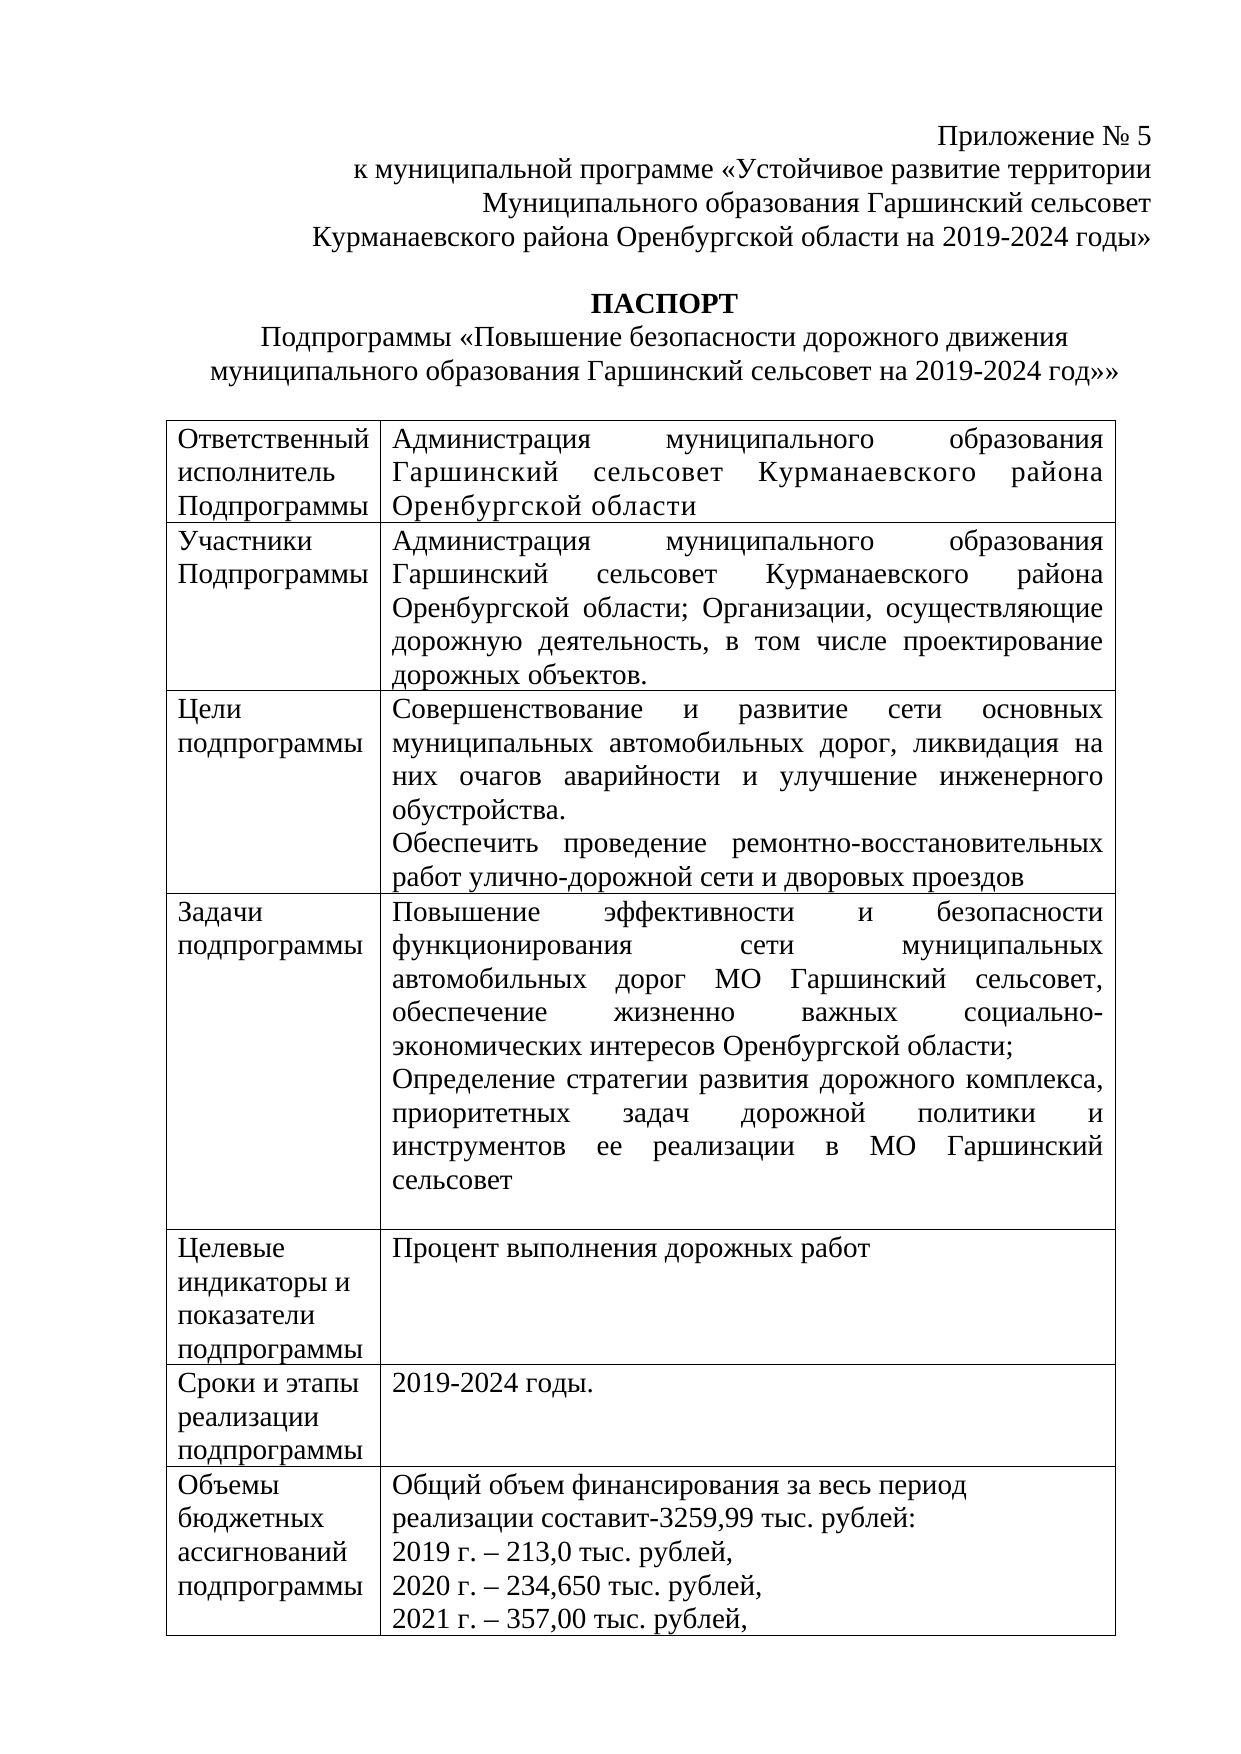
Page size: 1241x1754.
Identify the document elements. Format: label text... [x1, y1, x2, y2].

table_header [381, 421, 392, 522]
text к муниципальной программе «Устойчивое развитие территории Муниципального образования Гаршинский сельсовет [177, 152, 1152, 219]
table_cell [167, 1467, 380, 1635]
table_cell Повышение эффективности и безопасности функционирования сети муниципальных автомобильных дорог МО Гаршинский сельсовет, обеспечение жизненно важных социально-экономических интересов Оренбургской области; Определение стратегии развития дорожного комплекса, приоритетных задач дорожной политики и инструментов ее реализации в МО Гаршинский сельсовет [381, 894, 1115, 1229]
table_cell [381, 1467, 1115, 1635]
table_cell Участники Подпрограммы [167, 523, 380, 690]
table_cell Сроки и этапы реализации подпрограммы [167, 1365, 380, 1466]
table_cell Администрация муниципального образования Гаршинский сельсовет Курманаевского района Оренбургской области; Организации, осуществляющие дорожную деятельность, в том числе проектирование дорожных объектов. [381, 523, 1115, 690]
table_header Ответственный исполнитель Подпрограммы [167, 421, 380, 522]
text Подпрограммы «Повышение безопасности дорожного движения муниципального образования Гаршинский сельсовет на 2019-2024 год»» [177, 319, 1152, 386]
text Приложение № 5 [174, 118, 1152, 152]
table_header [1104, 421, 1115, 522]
table_cell Цели подпрограммы [167, 691, 380, 893]
table_cell Совершенствование и развитие сети основных муниципальных автомобильных дорог, ликвидация на них очагов аварийности и улучшение инженерного обустройства. Обеспечить проведение ремонтно-восстановительных работ улично-дорожной сети и дворовых проездов [381, 691, 1115, 893]
table_cell 2019-2024 годы. [381, 1365, 1115, 1466]
table_cell Процент выполнения дорожных работ [381, 1230, 1115, 1364]
table_cell Целевые индикаторы и показатели подпрограммы [167, 1230, 380, 1364]
text ПАСПОРТ [177, 286, 1152, 319]
text Курманаевского района Оренбургской области на 2019-2024 годы» [177, 219, 1152, 252]
table_cell Задачи подпрограммы [167, 894, 380, 1229]
